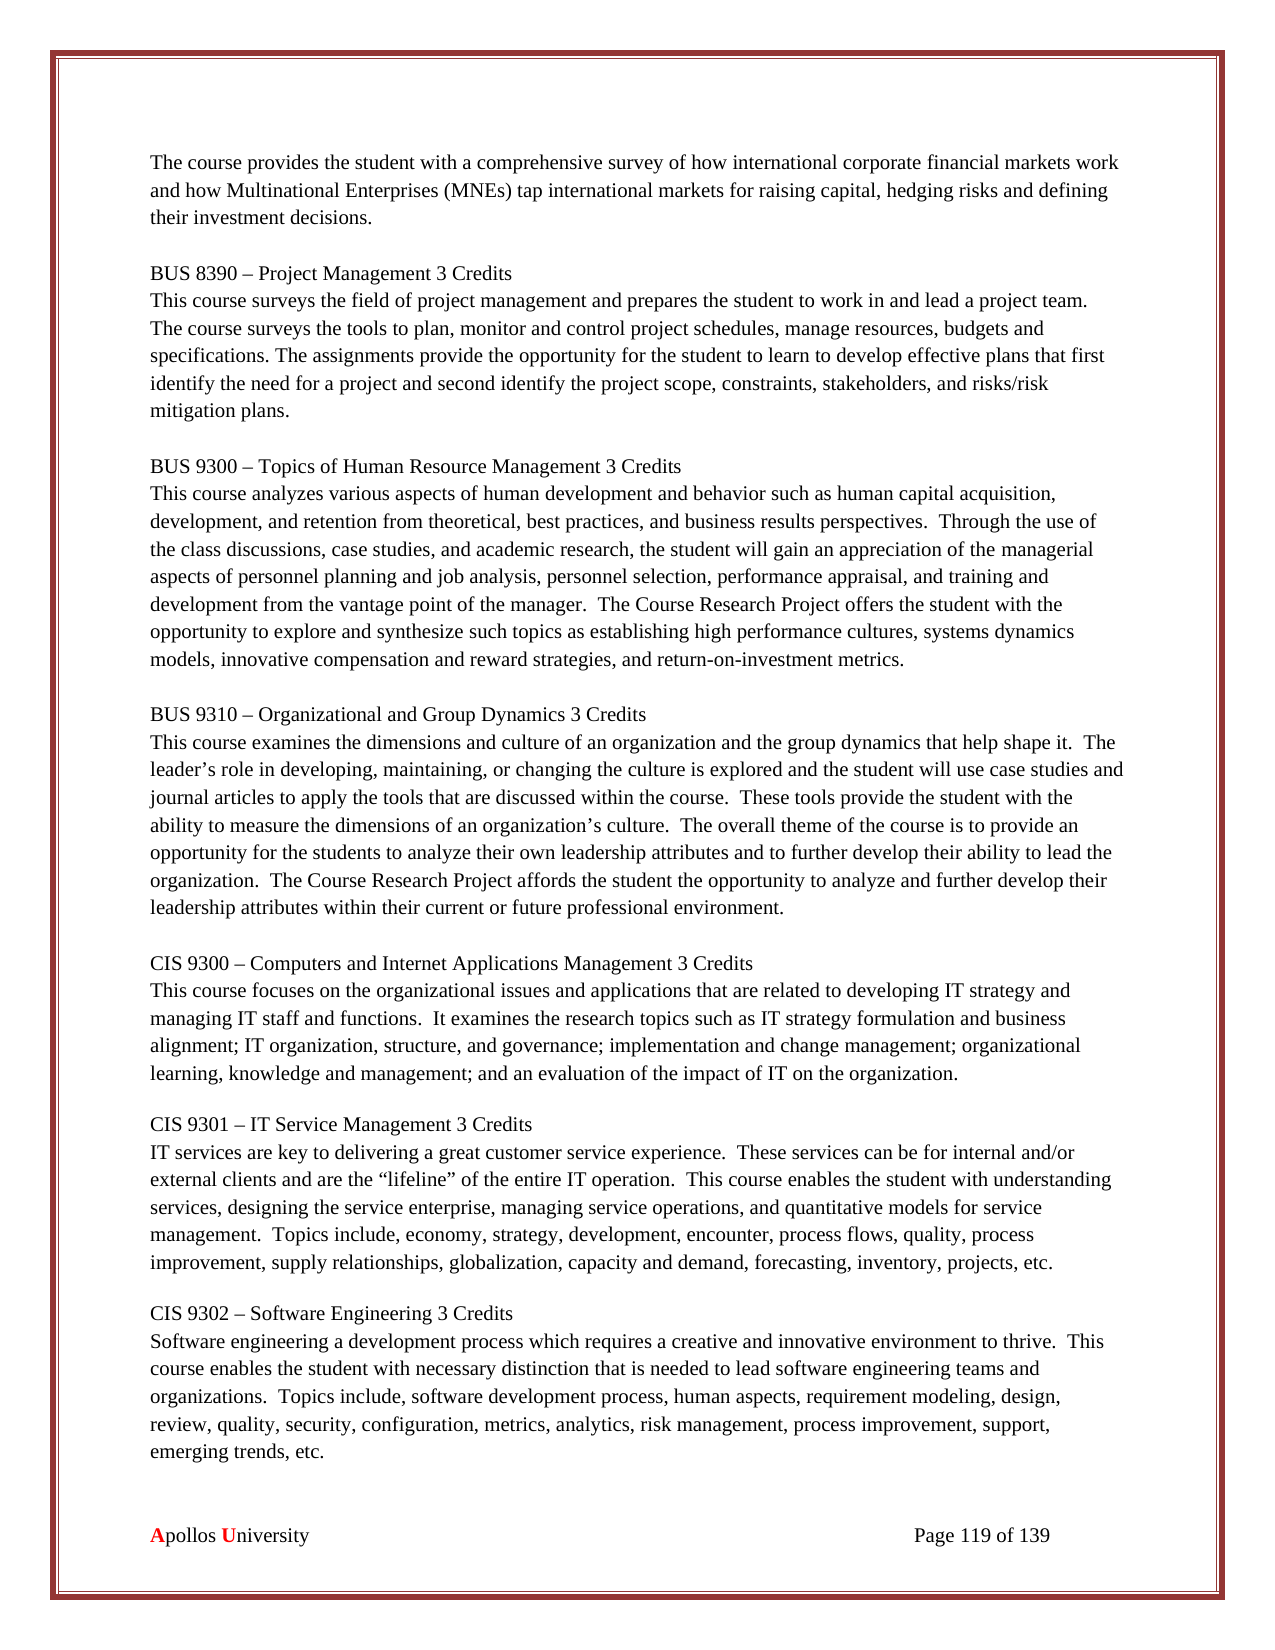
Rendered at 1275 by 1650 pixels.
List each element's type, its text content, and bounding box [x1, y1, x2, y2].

text CIS 9301 – IT Service Management 3 Credits IT services are key to delivering a great customer service experience. These services can be for internal and/or external clients and are the “lifeline” of the entire IT operation. This course enables the student with understanding services, designing the service enterprise, managing service operations, and quantitative models for service management. Topics include, economy, strategy, development, encounter, process flows, quality, process improvement, supply relationships, globalization, capacity and demand, forecasting, inventory, projects, etc. [150, 1112, 1125, 1274]
text This course examines the dimensions and culture of an organization and the group dynamics that help shape it. The leader’s role in developing, maintaining, or changing the culture is explored and the student will use case studies and journal articles to apply the tools that are discussed within the course. These tools provide the student with the ability to measure the dimensions of an organization’s culture. The overall theme of the course is to provide an opportunity for the students to analyze their own leadership attributes and to further develop their ability to lead the organization. The Course Research Project affords the student the opportunity to analyze and further develop their leadership attributes within their current or future professional environment. [150, 730, 1125, 919]
text BUS 9300 – Topics of Human Resource Management 3 Credits [150, 454, 1125, 478]
text This course focuses on the organizational issues and applications that are related to developing IT strategy and managing IT staff and functions. It examines the research topics such as IT strategy formulation and business alignment; IT organization, structure, and governance; implementation and change management; organizational learning, knowledge and management; and an evaluation of the impact of IT on the organization. [150, 978, 1125, 1085]
text This course analyzes various aspects of human development and behavior such as human capital acquisition, development, and retention from theoretical, best practices, and business results perspectives. Through the use of the class discussions, case studies, and academic research, the student will gain an appreciation of the managerial aspects of personnel planning and job analysis, personnel selection, performance appraisal, and training and development from the vantage point of the manager. The Course Research Project offers the student with the opportunity to explore and synthesize such topics as establishing high performance cultures, systems dynamics models, innovative compensation and reward strategies, and return-on-investment metrics. [150, 481, 1125, 671]
text BUS 9310 – Organizational and Group Dynamics 3 Credits [150, 702, 1125, 726]
text CIS 9302 – Software Engineering 3 Credits Software engineering a development process which requires a creative and innovative environment to thrive. This course enables the student with necessary distinction that is needed to lead software engineering teams and organizations. Topics include, software development process, human aspects, requirement modeling, design, review, quality, security, configuration, metrics, analytics, risk management, process improvement, support, emerging trends, etc. [150, 1301, 1125, 1463]
text This course surveys the field of project management and prepares the student to work in and lead a project team. The course surveys the tools to plan, monitor and control project schedules, manage resources, budgets and specifications. The assignments provide the opportunity for the student to learn to develop effective plans that first identify the need for a project and second identify the project scope, constraints, stakeholders, and risks/risk mitigation plans. [150, 288, 1125, 422]
text The course provides the student with a comprehensive survey of how international corporate financial markets work and how Multinational Enterprises (MNEs) tap international markets for raising capital, hedging risks and defining their investment decisions. [150, 150, 1125, 229]
text BUS 8390 – Project Management 3 Credits [150, 260, 1125, 284]
text CIS 9300 – Computers and Internet Applications Management 3 Credits [150, 951, 1125, 974]
